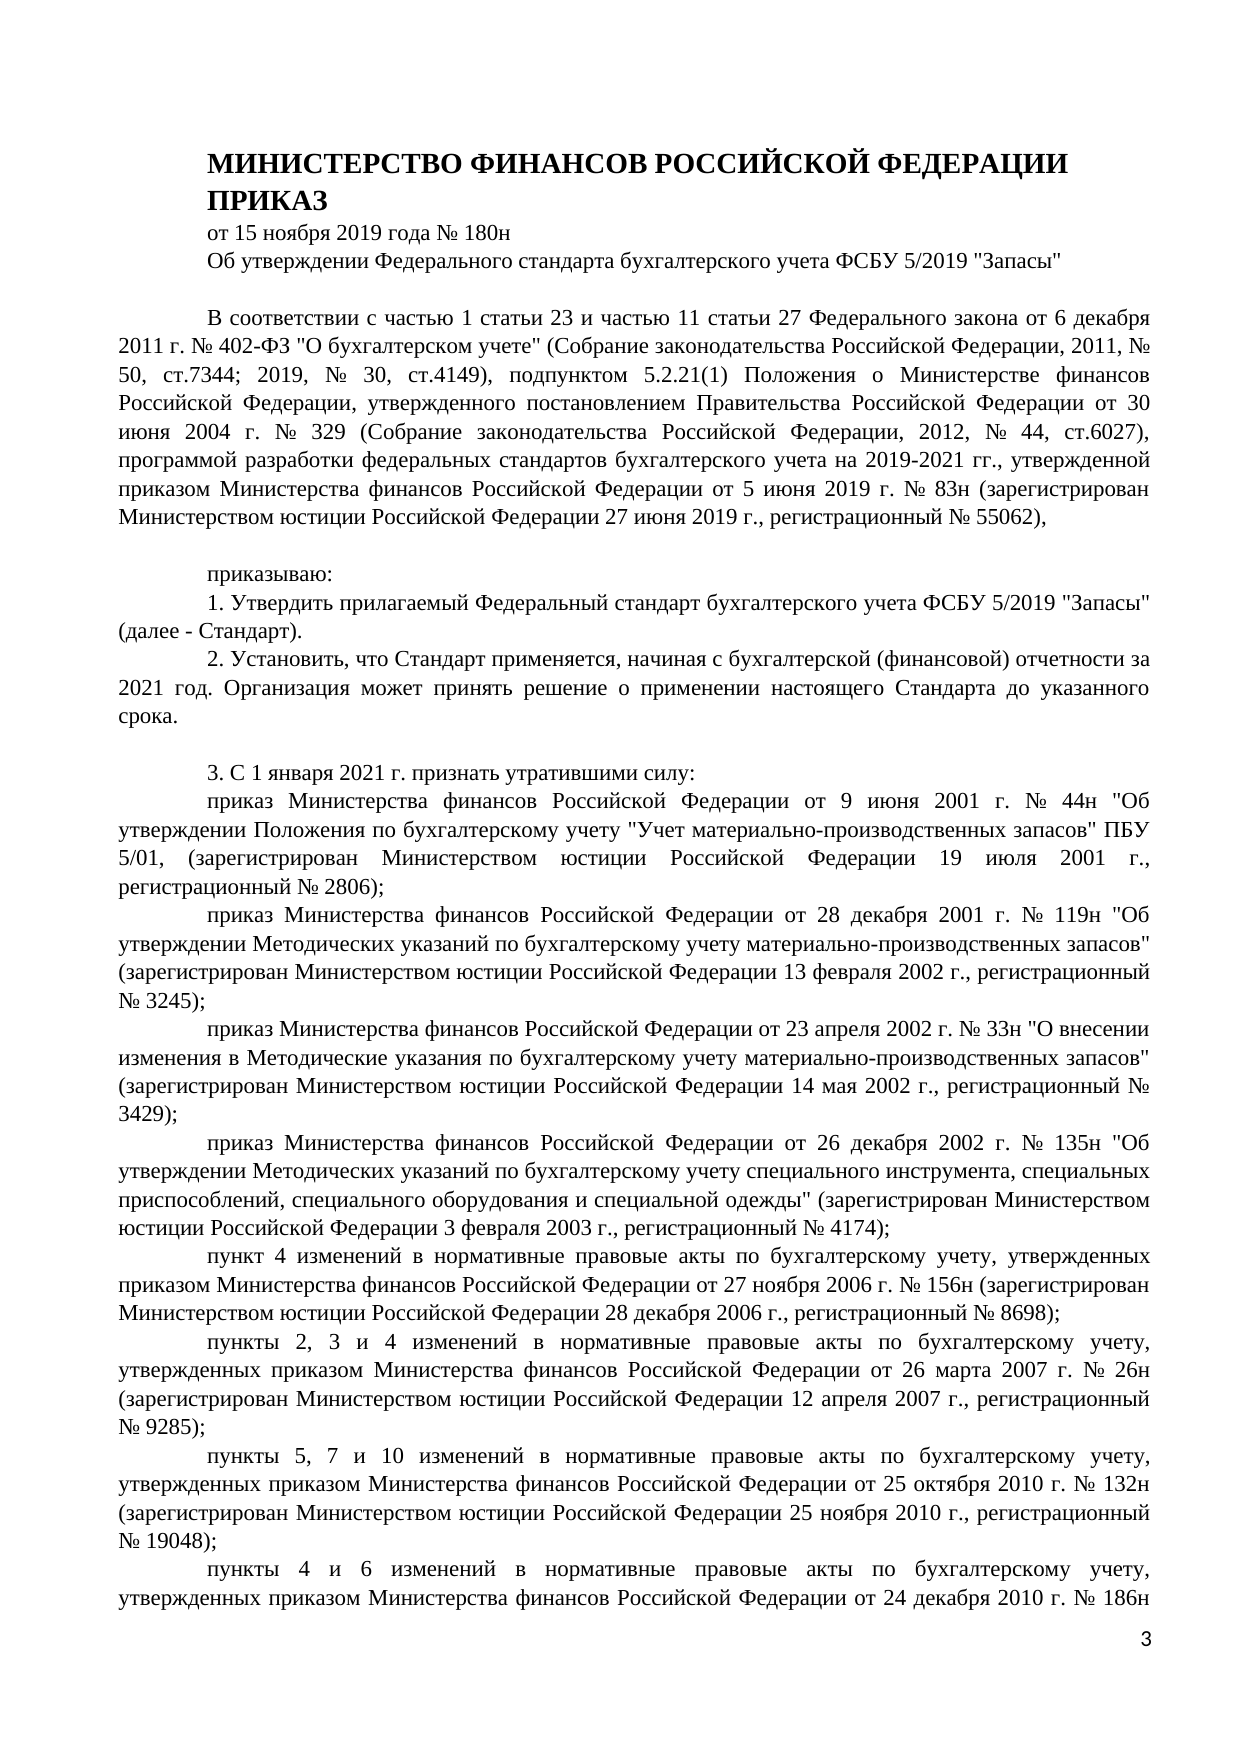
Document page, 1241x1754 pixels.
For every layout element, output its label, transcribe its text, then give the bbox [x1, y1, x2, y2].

text приказ Министерства финансов Российской Федерации от 9 июня 2001 г. № 44н "Об утверждении Положения по бухгалтерскому учету "Учет материально-производственных запасов" ПБУ 5/01, (зарегистрирован Министерством юстиции Российской Федерации 19 июля 2001 г., регистрационный № 2806); [118, 788, 1152, 899]
text приказ Министерства финансов Российской Федерации от 28 декабря 2001 г. № 119н "Об утверждении Методических указаний по бухгалтерскому учету материально-производственных запасов" (зарегистрирован Министерством юстиции Российской Федерации 13 февраля 2002 г., регистрационный № 3245); [118, 901, 1152, 1013]
text пункты 5, 7 и 10 изменений в нормативные правовые акты по бухгалтерскому учету, утвержденных приказом Министерства финансов Российской Федерации от 25 октября 2010 г. № 132н (зарегистрирован Министерством юстиции Российской Федерации 25 ноября 2010 г., регистрационный № 19048); [118, 1442, 1152, 1553]
text приказ Министерства финансов Российской Федерации от 26 декабря 2002 г. № 135н "Об утверждении Методических указаний по бухгалтерскому учету специального инструмента, специальных приспособлений, специального оборудования и специальной одежды" (зарегистрирован Министерством юстиции Российской Федерации 3 февраля 2003 г., регистрационный № 4174); [118, 1129, 1152, 1241]
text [118, 1555, 1152, 1610]
text 3. С 1 января 2021 г. признать утратившими силу: [118, 759, 1152, 786]
text пункты 2, 3 и 4 изменений в нормативные правовые акты по бухгалтерскому учету, утвержденных приказом Министерства финансов Российской Федерации от 26 марта 2007 г. № 26н (зарегистрирован Министерством юстиции Российской Федерации 12 апреля 2007 г., регистрационный № 9285); [118, 1328, 1152, 1439]
text приказ Министерства финансов Российской Федерации от 23 апреля 2002 г. № 33н "О внесении изменения в Методические указания по бухгалтерскому учету материально-производственных запасов" (зарегистрирован Министерством юстиции Российской Федерации 14 мая 2002 г., регистрационный № 3429); [118, 1015, 1152, 1127]
text 1. Утвердить прилагаемый Федеральный стандарт бухгалтерского учета ФСБУ 5/2019 "Запасы" (далее - Стандарт). [118, 588, 1152, 643]
text от 15 ноября 2019 года № 180н [118, 219, 1152, 245]
text пункт 4 изменений в нормативные правовые акты по бухгалтерскому учету, утвержденных приказом Министерства финансов Российской Федерации от 27 ноября 2006 г. № 156н (зарегистрирован Министерством юстиции Российской Федерации 28 декабря 2006 г., регистрационный № 8698); [118, 1243, 1152, 1326]
text МИНИСТЕРСТВО ФИНАНСОВ РОССИЙСКОЙ ФЕДЕРАЦИИ [118, 147, 1152, 180]
text ПРИКАЗ [118, 183, 1152, 216]
text В соответствии с частью 1 статьи 23 и частью 11 статьи 27 Федерального закона от 6 декабря 2011 г. № 402-ФЗ "О бухгалтерском учете" (Собрание законодательства Российской Федерации, 2011, № 50, ст.7344; 2019, № 30, ст.4149), подпунктом 5.2.21(1) Положения о Министерстве финансов Российской Федерации, утвержденного постановлением Правительства Российской Федерации от 30 июня 2004 г. № 329 (Собрание законодательства Российской Федерации, 2012, № 44, ст.6027), программой разработки федеральных стандартов бухгалтерского учета на 2019-2021 гг., утвержденной приказом Министерства финансов Российской Федерации от 5 июня 2019 г. № 83н (зарегистрирован Министерством юстиции Российской Федерации 27 июня 2019 г., регистрационный № 55062), [118, 304, 1152, 529]
text 2. Установить, что Стандарт применяется, начиная с бухгалтерской (финансовой) отчетности за 2021 год. Организация может принять решение о применении настоящего Стандарта до указанного срока. [118, 645, 1152, 729]
text Об утверждении Федерального стандарта бухгалтерского учета ФСБУ 5/2019 "Запасы" [118, 247, 1152, 274]
text приказываю: [118, 560, 1152, 586]
